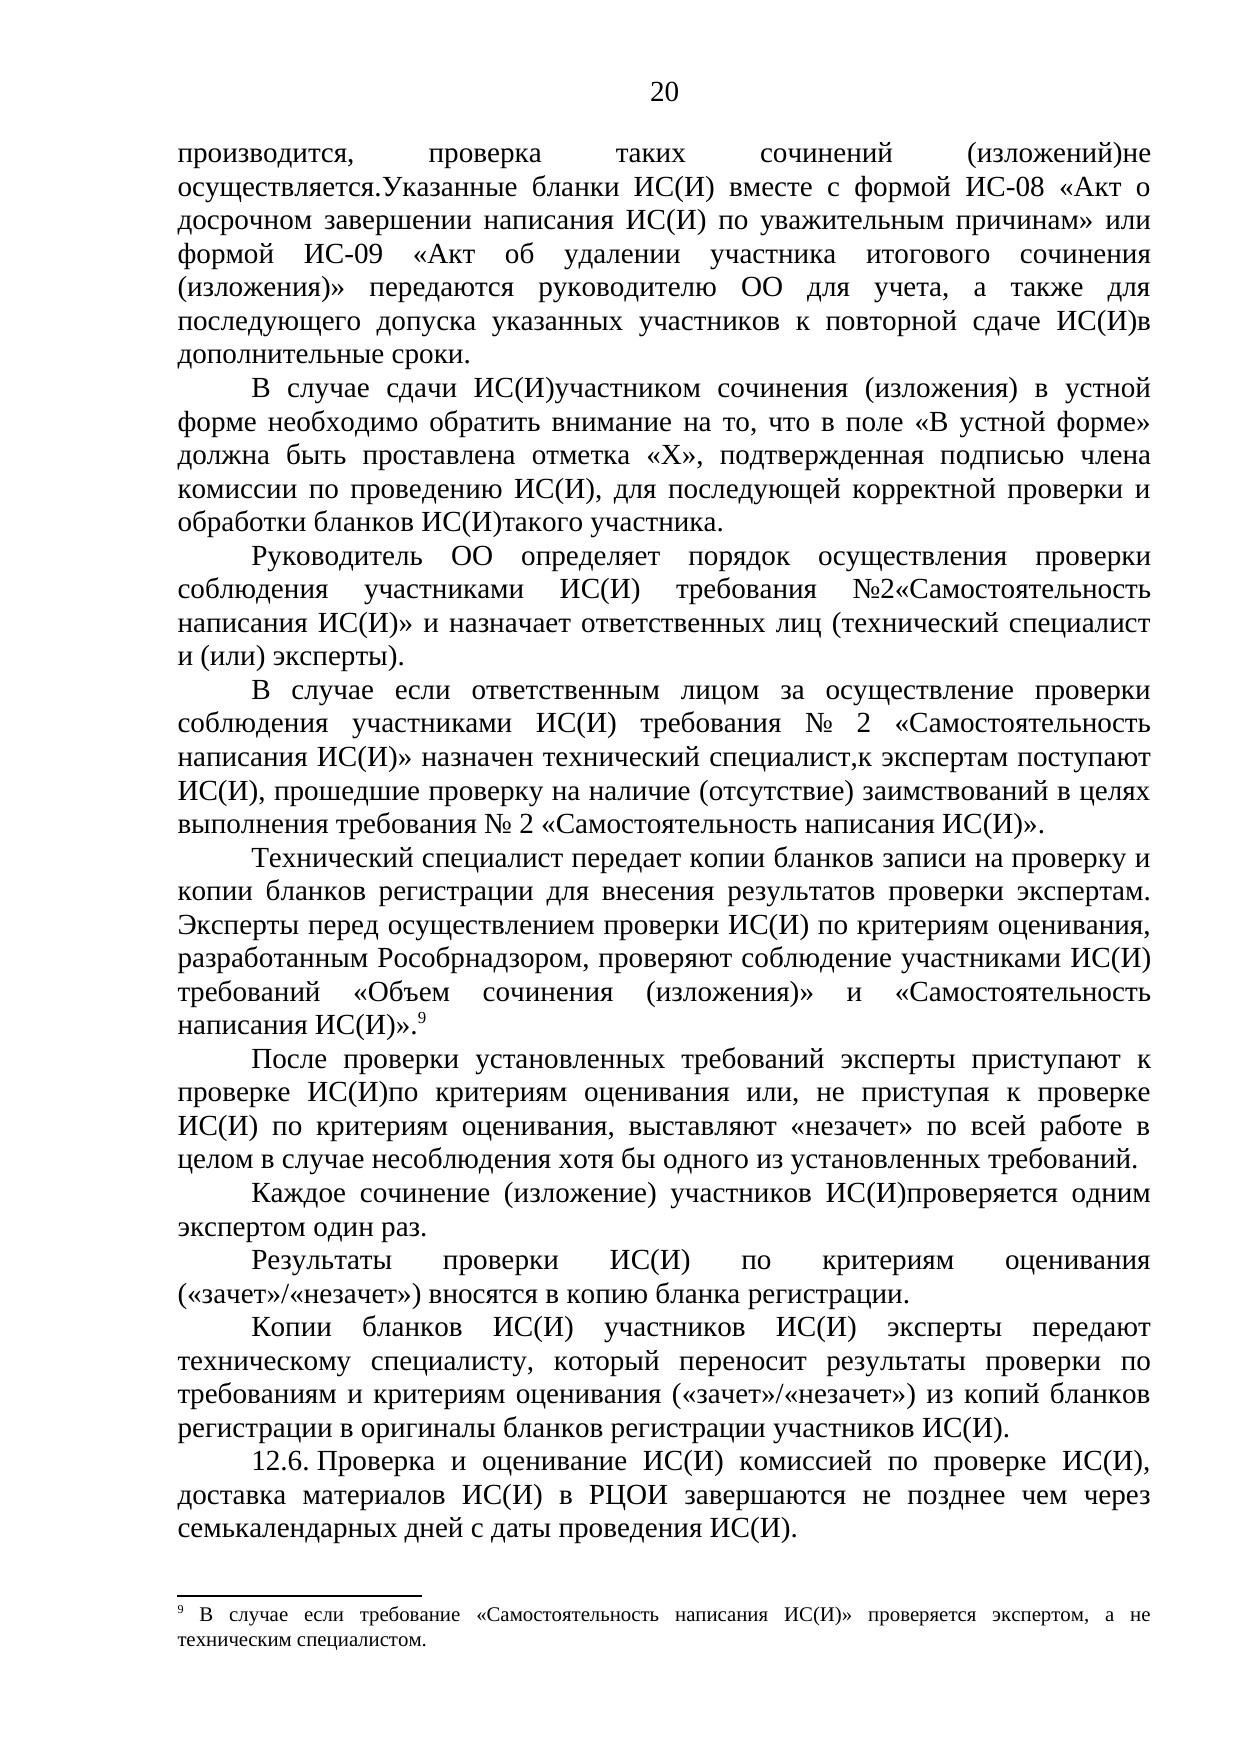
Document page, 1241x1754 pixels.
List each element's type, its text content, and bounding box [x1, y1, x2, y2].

text В случае сдачи ИС(И)участником сочинения (изложения) в устной форме необходимо обратить внимание на то, что в поле «В устной форме» должна быть проставлена отметка «Х», подтвержденная подписью члена комиссии по проведению ИС(И), для последующей корректной проверки и обработки бланков ИС(И)такого участника. [177, 370, 1152, 538]
text После проверки установленных требований эксперты приступают к проверке ИС(И)по критериям оценивания или, не приступая к проверке ИС(И) по критериям оценивания, выставляют «незачет» по всей работе в целом в случае несоблюдения хотя бы одного из установленных требований. [177, 1041, 1152, 1175]
text Технический специалист передает копии бланков записи на проверку и копии бланков регистрации для внесения результатов проверки экспертам. Эксперты перед осуществлением проверки ИС(И) по критериям оценивания, разработанным Рособрнадзором, проверяют соблюдение участниками ИС(И) требований «Объем сочинения (изложения)» и «Самостоятельность написания ИС(И)». [177, 840, 1152, 1041]
text Руководитель ОО определяет порядок осуществления проверки соблюдения участниками ИС(И) требования №2«Самостоятельность написания ИС(И)» и назначает ответственных лиц (технический специалист и (или) эксперты). [177, 538, 1152, 672]
text Каждое сочинение (изложение) участников ИС(И)проверяется одним экспертом один раз. [177, 1175, 1152, 1242]
text Результаты проверки ИС(И) по критериям оценивания («зачет»/«незачет») вносятся в копию бланка регистрации. [177, 1242, 1152, 1309]
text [177, 135, 1152, 370]
text 12.6. Проверка и оценивание ИС(И) комиссией по проверке ИС(И), доставка материалов ИС(И) в РЦОИ завершаются не позднее чем через семькалендарных дней с даты проведения ИС(И). [177, 1443, 1152, 1544]
text В случае если ответственным лицом за осуществление проверки соблюдения участниками ИС(И) требования № 2 «Самостоятельность написания ИС(И)» назначен технический специалист,к экспертам поступают ИС(И), прошедшие проверку на наличие (отсутствие) заимствований в целях выполнения требования № 2 «Самостоятельность написания ИС(И)». [177, 672, 1152, 840]
text Копии бланков ИС(И) участников ИС(И) эксперты передают техническому специалисту, который переносит результаты проверки по требованиям и критериям оценивания («зачет»/«незачет») из копий бланков регистрации в оригиналы бланков регистрации участников ИС(И). [177, 1309, 1152, 1443]
